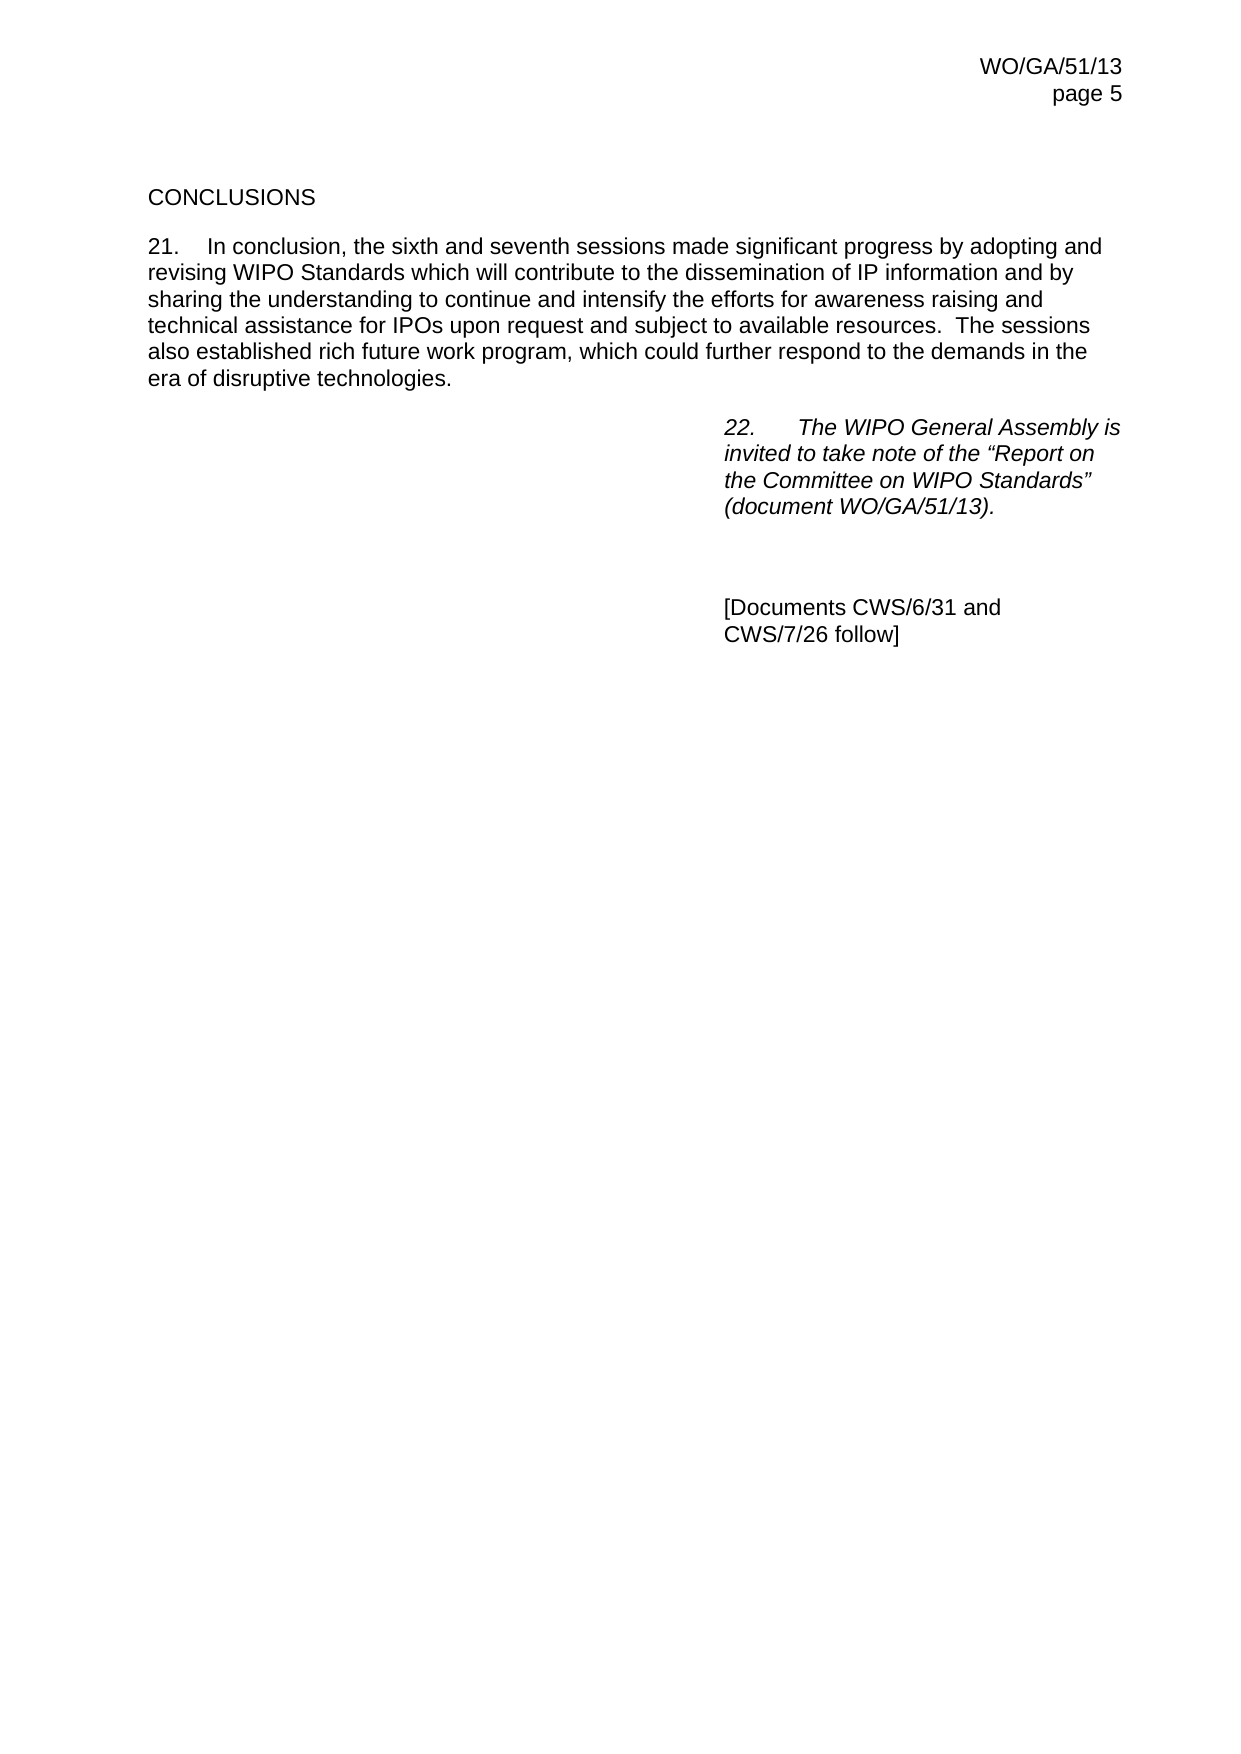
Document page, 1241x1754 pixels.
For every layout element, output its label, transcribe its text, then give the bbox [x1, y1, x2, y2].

subtitle Conclusions [148, 183, 1122, 210]
text The WIPO General Assembly is invited to take note of the “Report on the Committee on WIPO Standards” (document WO/GA/51/13). [724, 414, 1122, 519]
text In conclusion, the sixth and seventh sessions made significant progress by adopting and revising WIPO Standards which will contribute to the dissemination of IP information and by sharing the understanding to continue and intensify the efforts for awareness raising and technical assistance for IPOs upon request and subject to available resources. The sessions also established rich future work program, which could further respond to the demands in the era of disruptive technologies. [148, 233, 1122, 391]
text [Documents CWS/6/31 and CWS/7/26 follow] [724, 594, 1122, 647]
